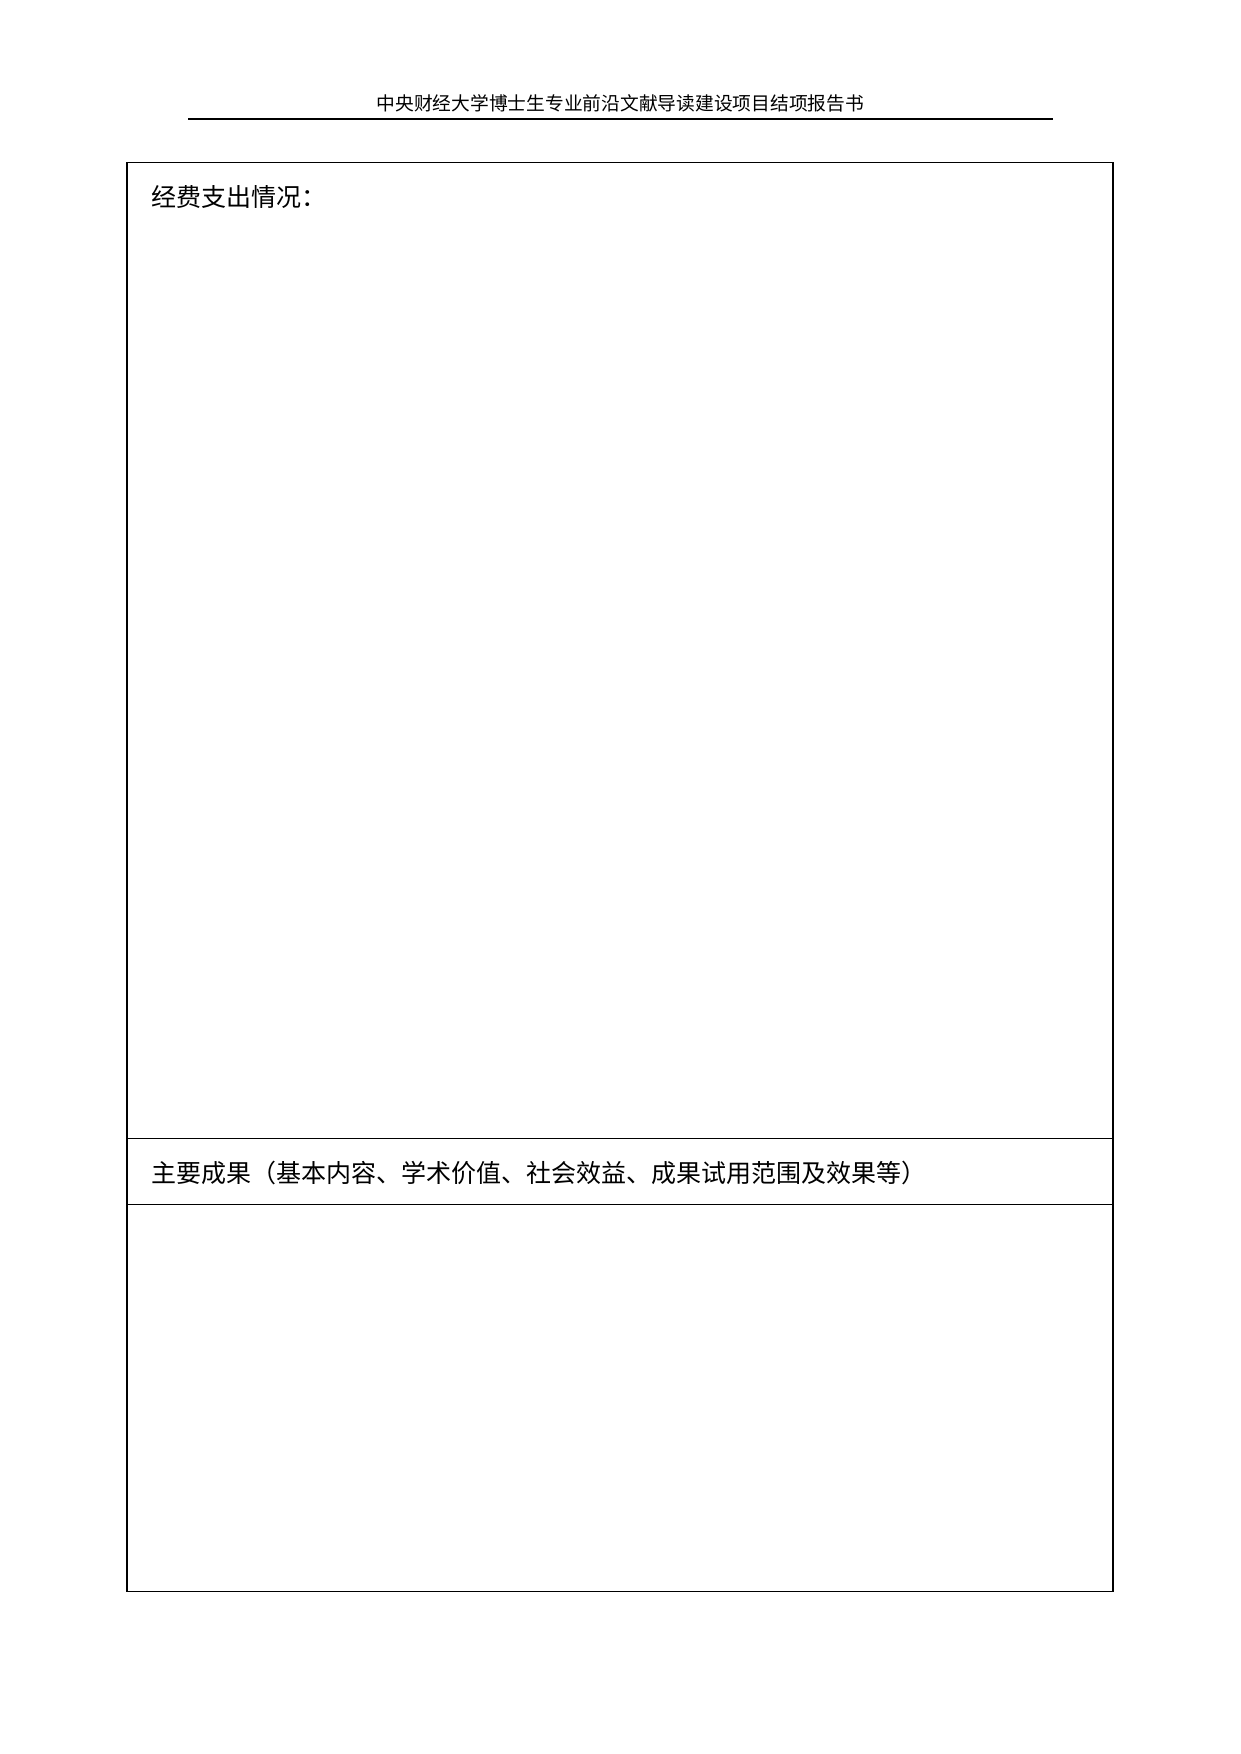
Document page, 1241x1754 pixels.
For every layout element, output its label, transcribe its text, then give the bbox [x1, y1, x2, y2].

table_cell 经费支出情况： [128, 163, 1112, 1138]
table_cell 主要成果（基本内容、学术价值、社会效益、成果试用范围及效果等） [128, 1139, 1112, 1204]
table_cell [128, 1205, 1112, 1591]
